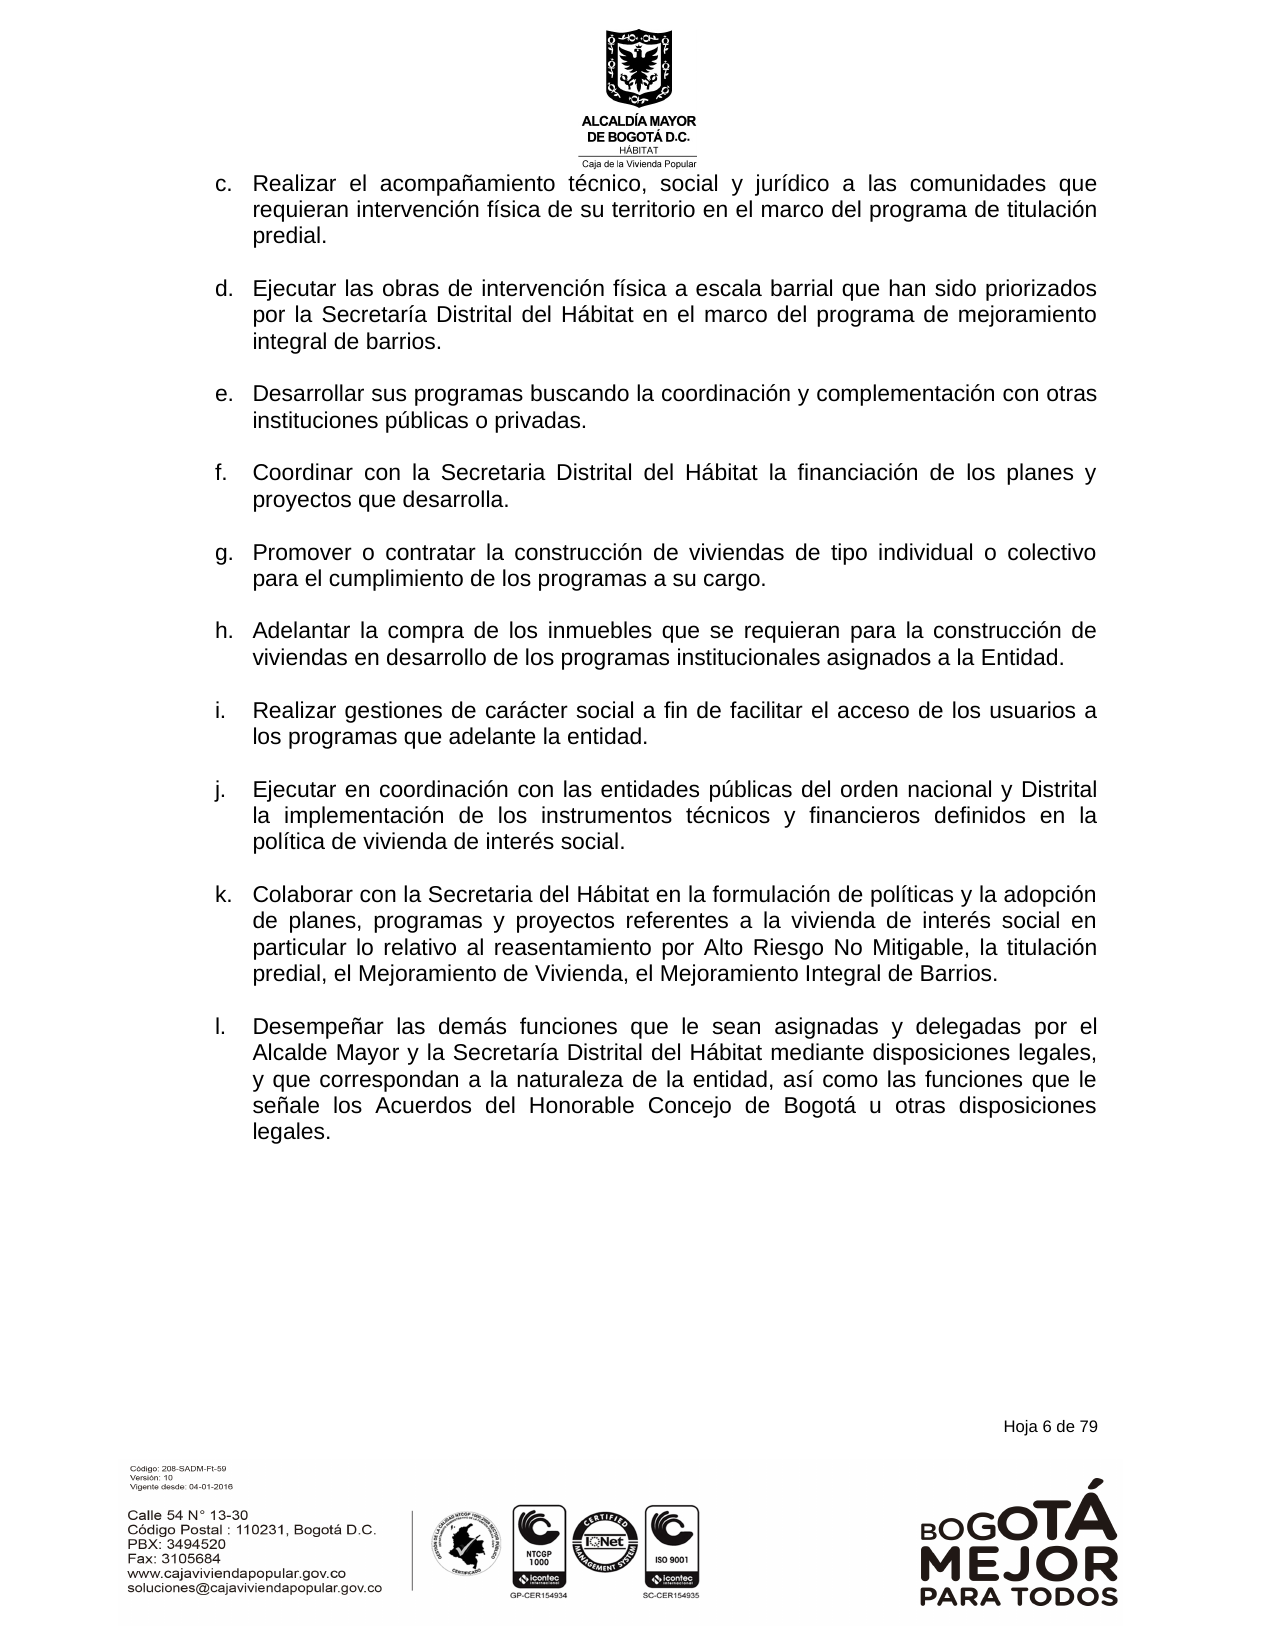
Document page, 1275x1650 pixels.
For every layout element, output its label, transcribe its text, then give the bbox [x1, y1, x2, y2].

list Coordinar con la Secretaria Distrital del Hábitat la financiación de los planes y proyectos que desarrolla. [215, 459, 1098, 512]
list Desarrollar sus programas buscando la coordinación y complementación con otras instituciones públicas o privadas. [215, 380, 1098, 433]
list Colaborar con la Secretaria del Hábitat en la formulación de políticas y la adopción de planes, programas y proyectos referentes a la vivienda de interés social en particular lo relativo al reasentamiento por Alto Riesgo No Mitigable, la titulación predial, el Mejoramiento de Vivienda, el Mejoramiento Integral de Barrios. [215, 881, 1098, 986]
picture [578, 29, 697, 170]
list Realizar gestiones de carácter social a fin de facilitar el acceso de los usuarios a los programas que adelante la entidad. [215, 697, 1098, 749]
list Ejecutar en coordinación con las entidades públicas del orden nacional y Distrital la implementación de los instrumentos técnicos y financieros definidos en la política de vivienda de interés social. [215, 776, 1098, 855]
list Adelantar la compra de los inmuebles que se requieran para la construcción de viviendas en desarrollo de los programas institucionales asignados a la Entidad. [215, 617, 1098, 670]
list Ejecutar las obras de intervención física a escala barrial que han sido priorizados por la Secretaría Distrital del Hábitat en el marco del programa de mejoramiento integral de barrios. [215, 275, 1098, 354]
list Promover o contratar la construcción de viviendas de tipo individual o colectivo para el cumplimiento de los programas a su cargo. [215, 538, 1098, 591]
list Realizar el acompañamiento técnico, social y jurídico a las comunidades que requieran intervención física de su territorio en el marco del programa de titulación predial. [215, 169, 1098, 248]
picture [118, 1459, 1124, 1626]
list Desempeñar las demás funciones que le sean asignadas y delegadas por el Alcalde Mayor y la Secretaría Distrital del Hábitat mediante disposiciones legales, y que correspondan a la naturaleza de la entidad, así como las funciones que le señale los Acuerdos del Honorable Concejo de Bogotá u otras disposiciones legales. [215, 1013, 1098, 1144]
